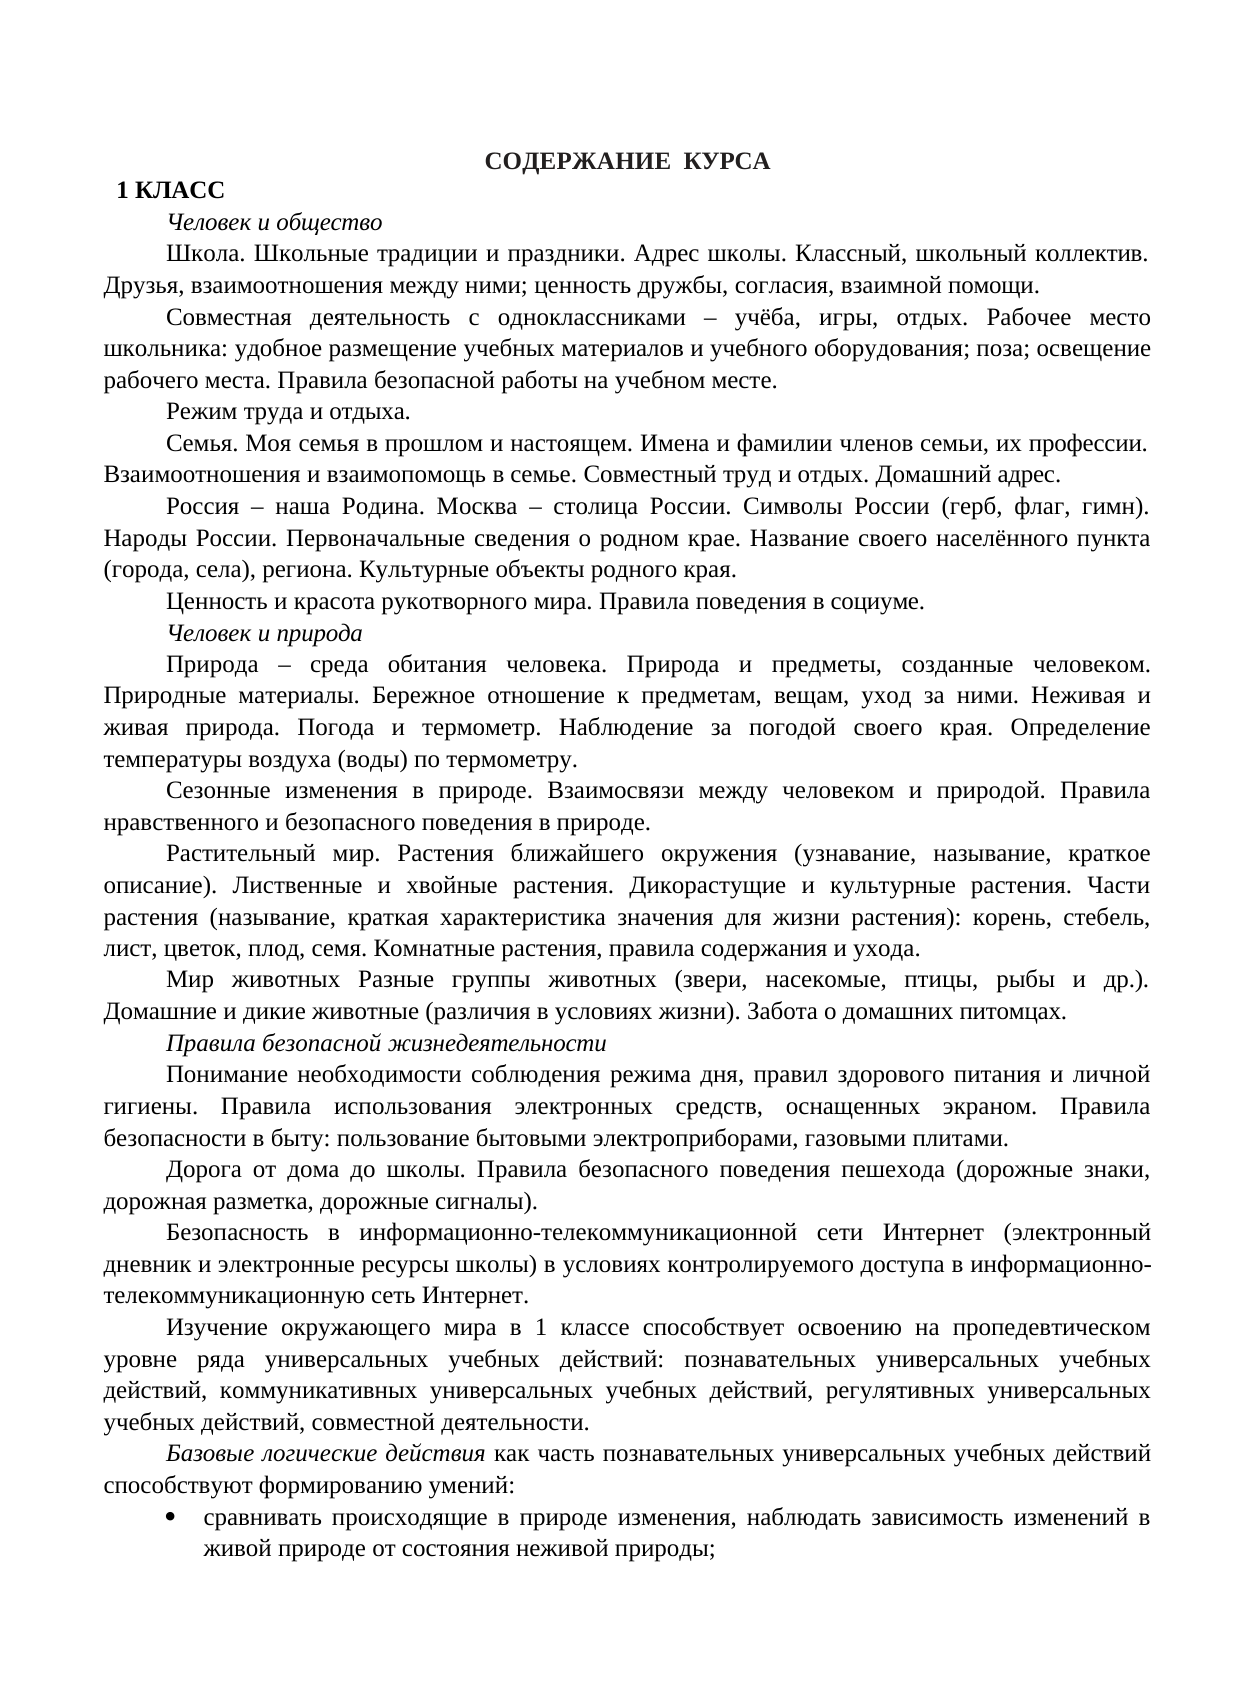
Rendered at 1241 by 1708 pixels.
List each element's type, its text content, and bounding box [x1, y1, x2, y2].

text Мир животных Разные группы животных (звери, насекомые, птицы, рыбы и др.). [166, 965, 1163, 993]
text Школа. Школьные традиции и праздники. Адрес школы. Классный, школьный коллектив. [166, 238, 1163, 267]
text Домашние и дикие животные (различия в условиях жизни). Забота о домашних питомцах. [103, 996, 1163, 1025]
text Понимание необходимости соблюдения режима дня, правил здорового питания и личной гигиены. Правила использования электронных средств, оснащенных экраном. Правила безопасности в быту: пользование бытовыми электроприборами, газовыми плитами. [103, 1059, 1152, 1151]
text Ценность и красота рукотворного мира. Правила поведения в социуме. [166, 586, 1163, 614]
list сравнивать происходящие в природе изменения, наблюдать зависимость изменений в живой природе от состояния неживой природы; [166, 1502, 1152, 1561]
text Растительный мир. Растения ближайшего окружения (узнавание, называние, краткое описание). Лиственные и хвойные растения. Дикорастущие и культурные растения. Части растения (называние, краткая характеристика значения для жизни растения): корень, стебель, лист, цветок, плод, семя. Комнатные растения, правила содержания и ухода. [103, 838, 1152, 962]
text Друзья, взаимоотношения между ними; ценность дружбы, согласия, взаимной помощи. [103, 270, 1163, 299]
text Изучение окружающего мира в 1 классе способствует освоению на пропедевтическом уровне ряда универсальных учебных действий: познавательных универсальных учебных действий, коммуникативных универсальных учебных действий, регулятивных универсальных учебных действий, совместной деятельности. [103, 1312, 1152, 1436]
text Базовые логические действия как часть познавательных универсальных учебных действий способствуют формированию умений: [103, 1438, 1152, 1499]
text Правила безопасной жизнедеятельности [166, 1028, 1163, 1057]
text Семья. Моя семья в прошлом и настоящем. Имена и фамилии членов семьи, их профессии. [166, 428, 1163, 457]
text Россия – наша Родина. Москва – столица России. Символы России (герб, флаг, гимн). Народы России. Первоначальные сведения о родном крае. Название своего населённого пункта (города, села), региона. Культурные объекты родного края. [103, 491, 1152, 583]
text Взаимоотношения и взаимопомощь в семье. Совместный труд и отдых. Домашний адрес. [103, 459, 1163, 488]
text Природа – среда обитания человека. Природа и предметы, созданные человеком. Природные материалы. Бережное отношение к предметам, вещам, уход за ними. Неживая и живая природа. Погода и термометр. Наблюдение за погодой своего края. Определение температуры воздуха (воды) по термометру. [103, 649, 1152, 772]
text Совместная деятельность с одноклассниками – учёба, игры, отдых. Рабочее место школьника: удобное размещение учебных материалов и учебного оборудования; поза; освещение рабочего места. Правила безопасной работы на учебном месте. [103, 302, 1152, 393]
text Безопасность в информационно-телекоммуникационной сети Интернет (электронный дневник и электронные ресурсы школы) в условиях контролируемого доступа в информационно- телекоммуникационную сеть Интернет. [103, 1217, 1152, 1309]
subtitle 1 КЛАСС [92, 175, 250, 204]
text Режим труда и отдыха. [166, 396, 1163, 425]
text Дорога от дома до школы. Правила безопасного поведения пешехода (дорожные знаки, дорожная разметка, дорожные сигналы). [103, 1154, 1152, 1214]
text СОДЕРЖАНИЕ КУРСА [92, 146, 1163, 175]
text Человек и общество [166, 207, 1163, 236]
text Сезонные изменения в природе. Взаимосвязи между человеком и природой. Правила нравственного и безопасного поведения в природе. [103, 775, 1151, 836]
text Человек и природа [166, 618, 1163, 646]
